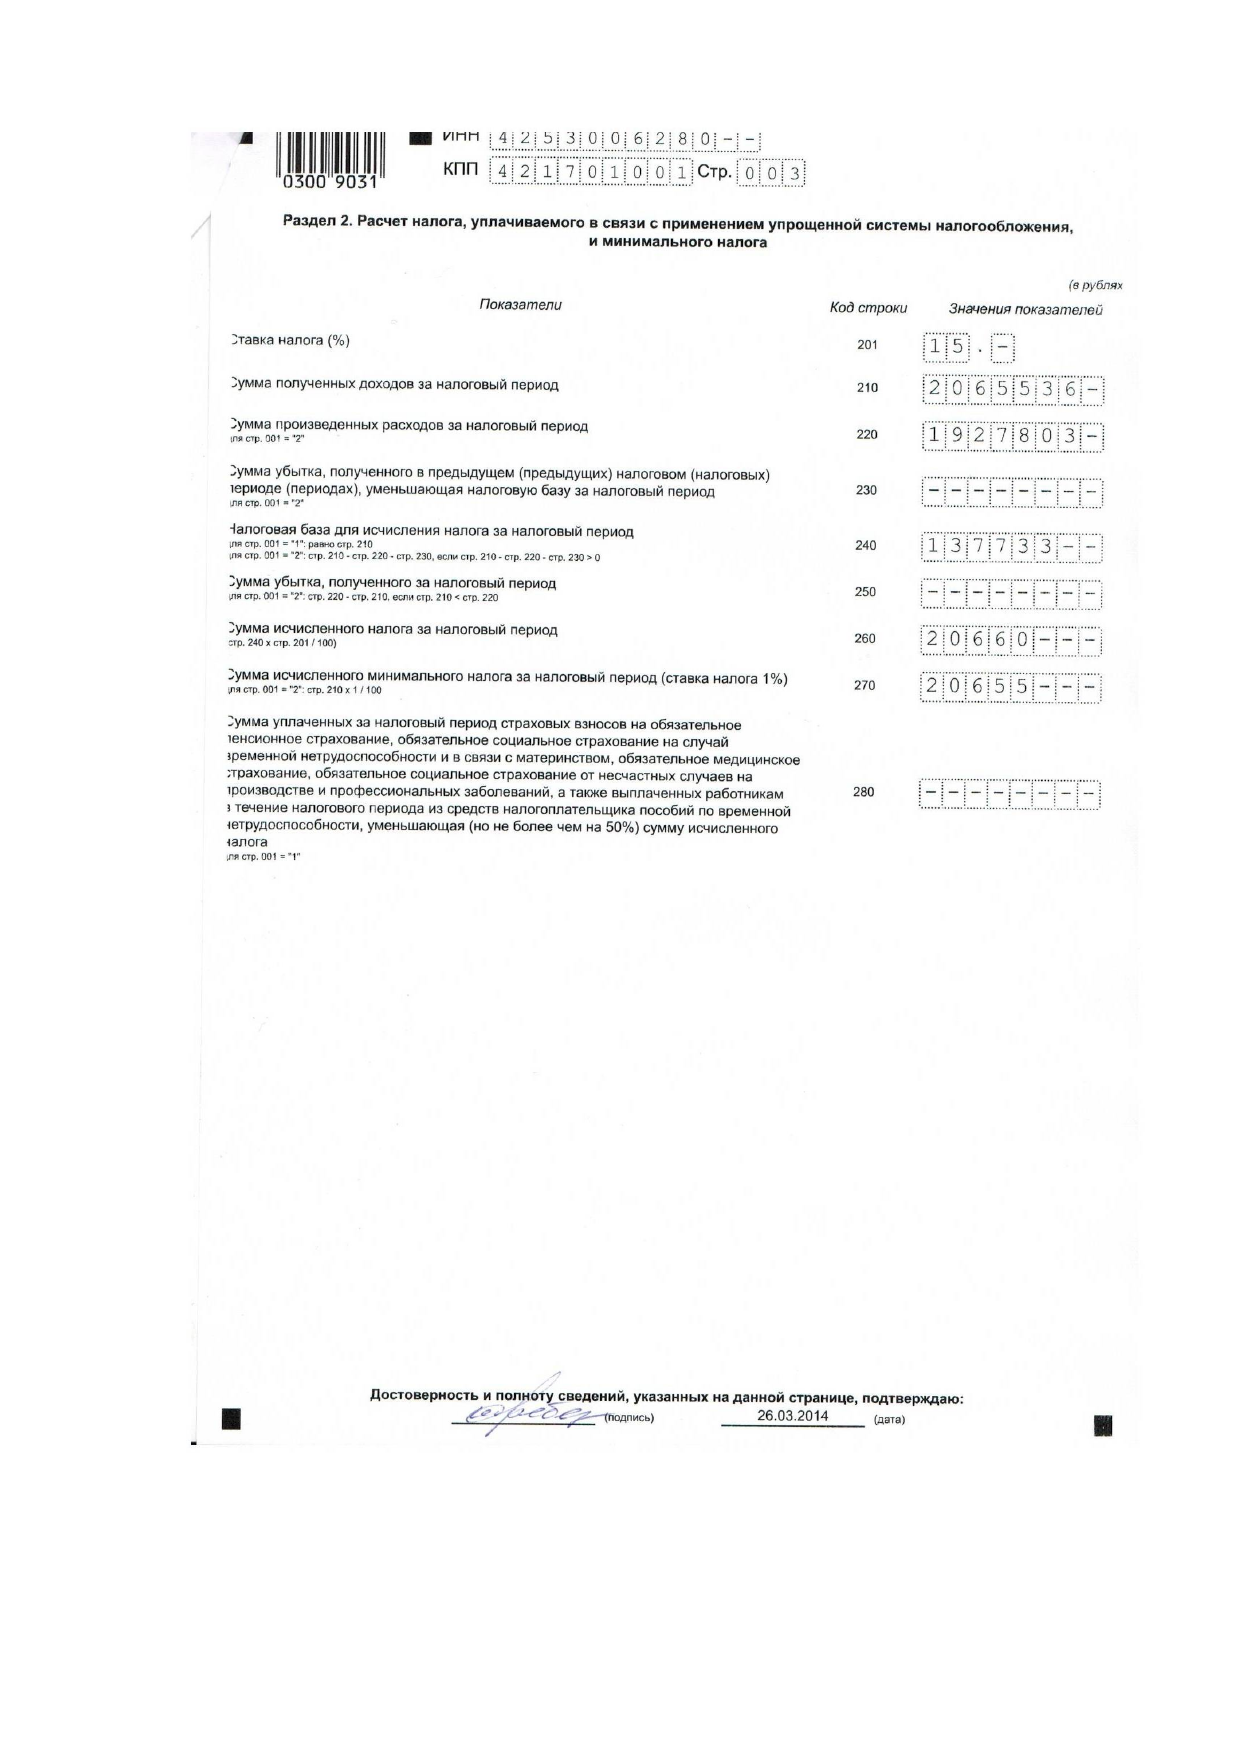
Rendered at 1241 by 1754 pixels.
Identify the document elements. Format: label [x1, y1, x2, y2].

picture [177, 118, 1151, 1458]
